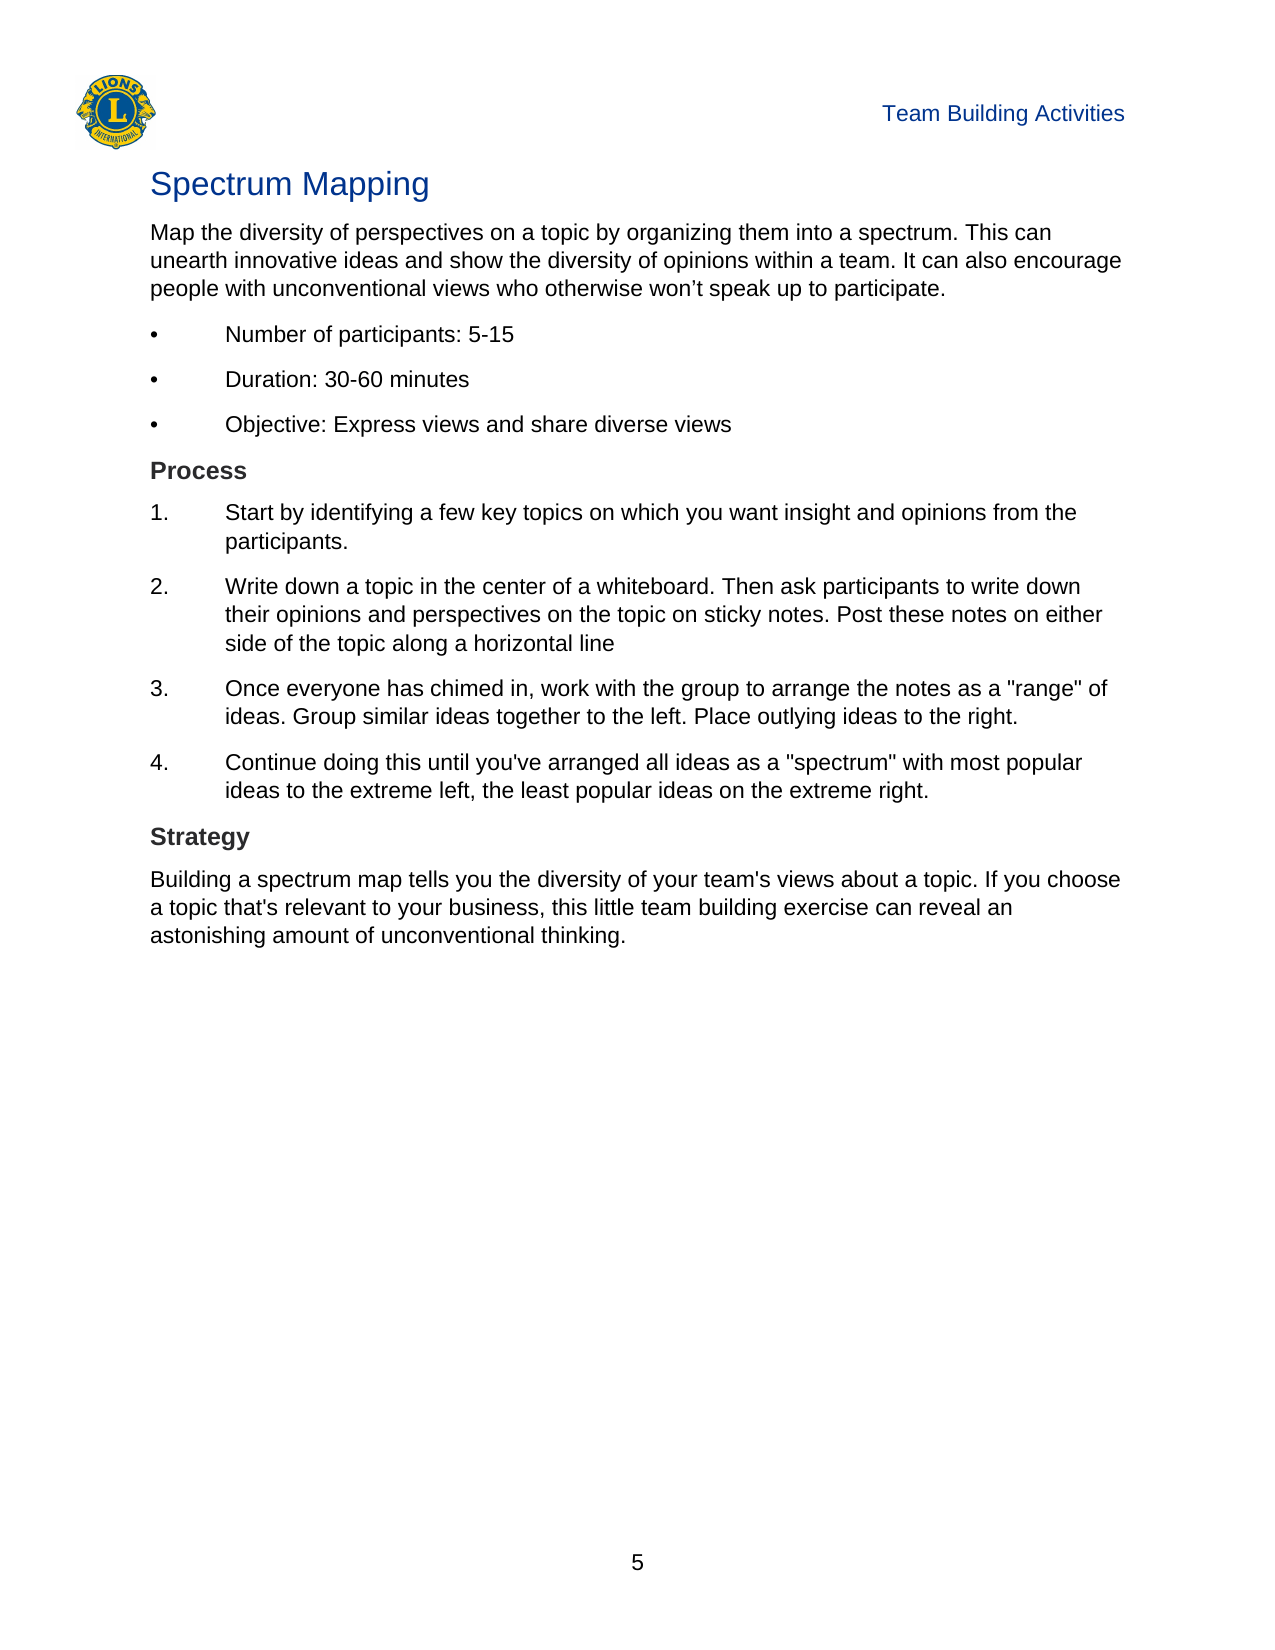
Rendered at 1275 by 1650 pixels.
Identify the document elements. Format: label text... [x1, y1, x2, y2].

text • Duration: 30-60 minutes [150, 366, 1125, 392]
text Building a spectrum map tells you the diversity of your team's views about a topic. If you choose a topic that's relevant to your business, this little team building exercise can reveal an astonishing amount of unconventional thinking. [150, 866, 1125, 949]
subtitle Strategy [150, 822, 1125, 851]
text • Objective: Express views and share diverse views [150, 411, 1125, 437]
subtitle Spectrum Mapping [150, 164, 1125, 202]
subtitle Process [150, 456, 1125, 484]
text 1. Start by identifying a few key topics on which you want insight and opinions from the participants. [150, 499, 1125, 554]
text • Number of participants: 5-15 [150, 321, 1125, 347]
text Map the diversity of perspectives on a topic by organizing them into a spectrum. This can unearth innovative ideas and show the diversity of opinions within a team. It can also encourage people with unconventional views who otherwise won’t speak up to participate. [150, 218, 1125, 302]
text 3. Once everyone has chimed in, work with the group to arrange the notes as a "range" of ideas. Group similar ideas together to the left. Place outlying ideas to the right. [150, 675, 1125, 730]
picture [75, 75, 157, 150]
text 4. Continue doing this until you've arranged all ideas as a "spectrum" with most popular ideas to the extreme left, the least popular ideas on the extreme right. [150, 748, 1125, 803]
text 2. Write down a topic in the center of a whiteboard. Then ask participants to write down their opinions and perspectives on the topic on sticky notes. Post these notes on either side of the topic along a horizontal line [150, 573, 1125, 656]
